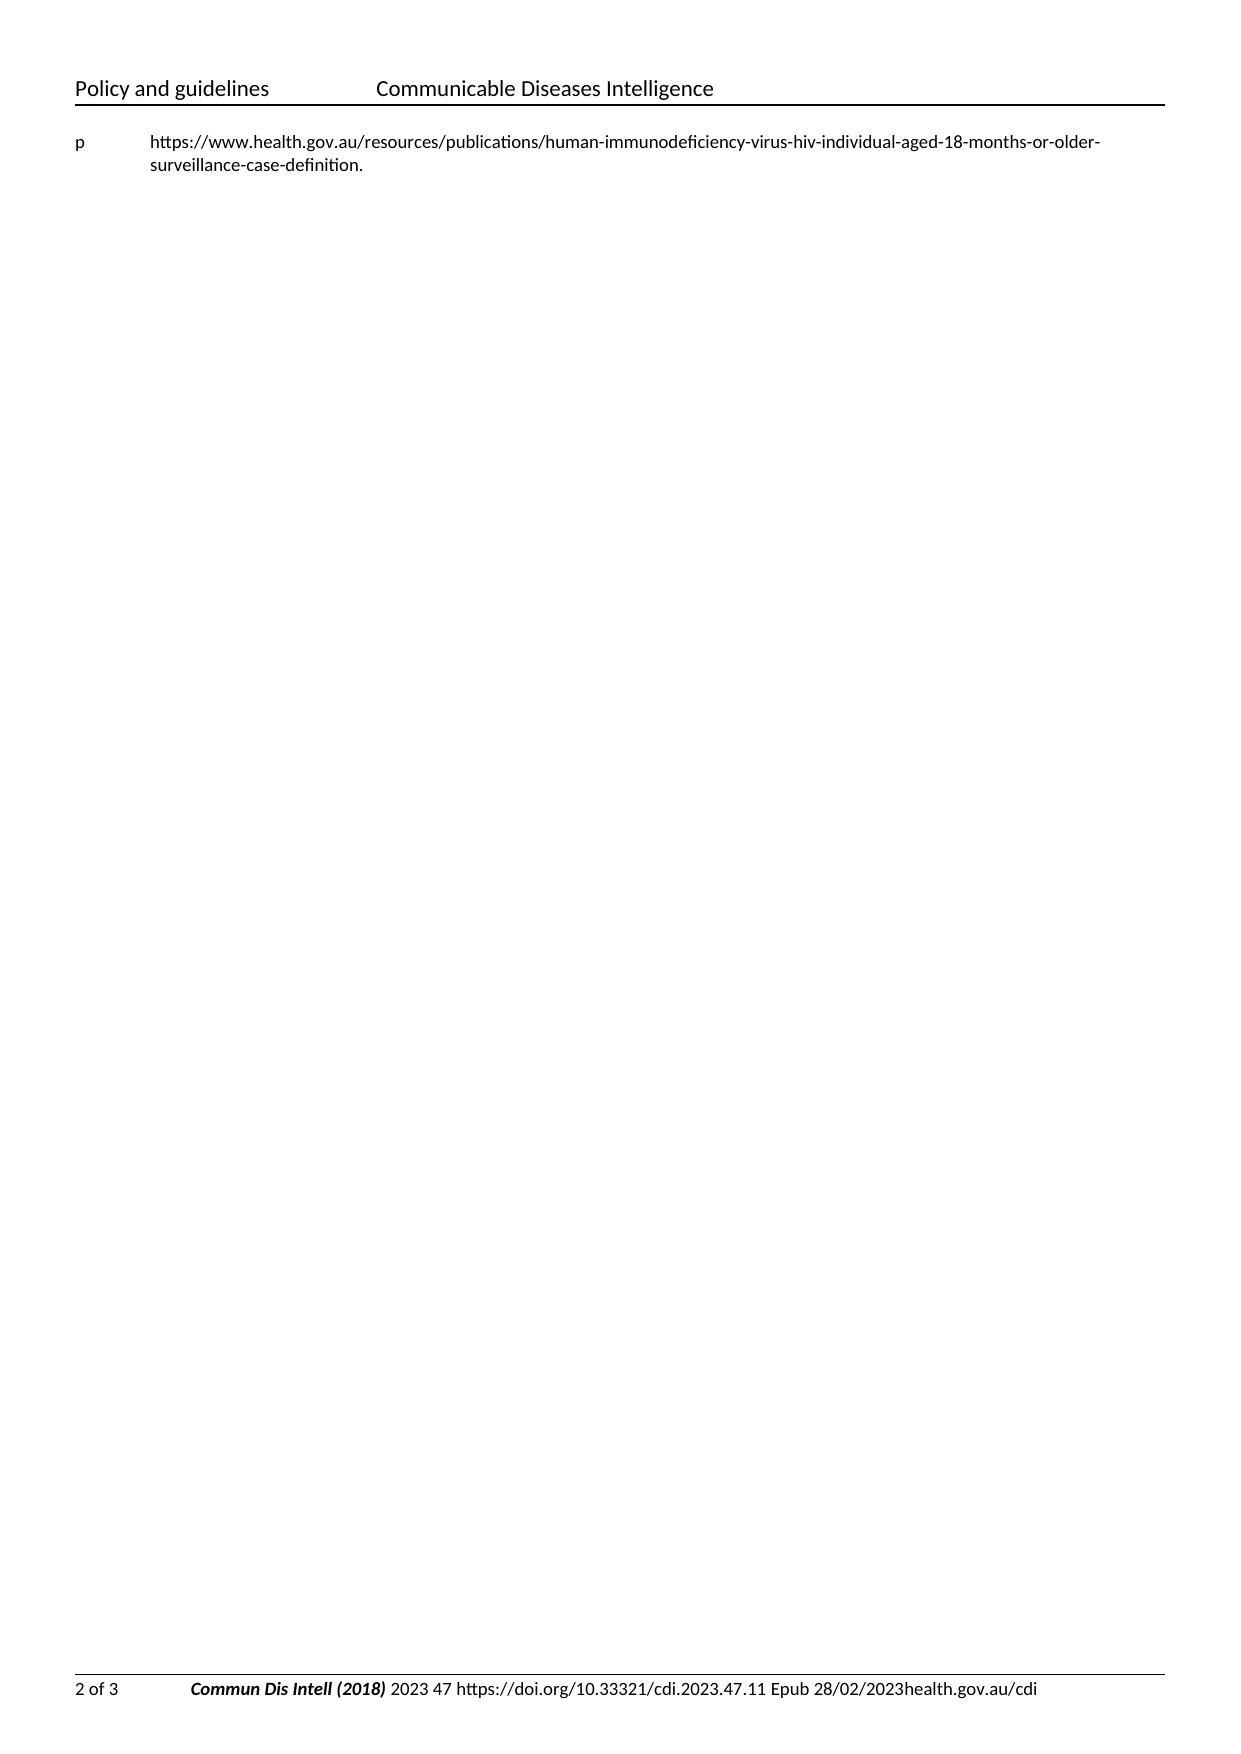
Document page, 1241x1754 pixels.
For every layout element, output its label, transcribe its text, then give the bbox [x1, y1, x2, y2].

text p https://www.health.gov.au/resources/publications/human-immunodeficiency-virus-hiv-individual-aged-18-months-or-older-surveillance-case-definition. [75, 130, 1165, 176]
